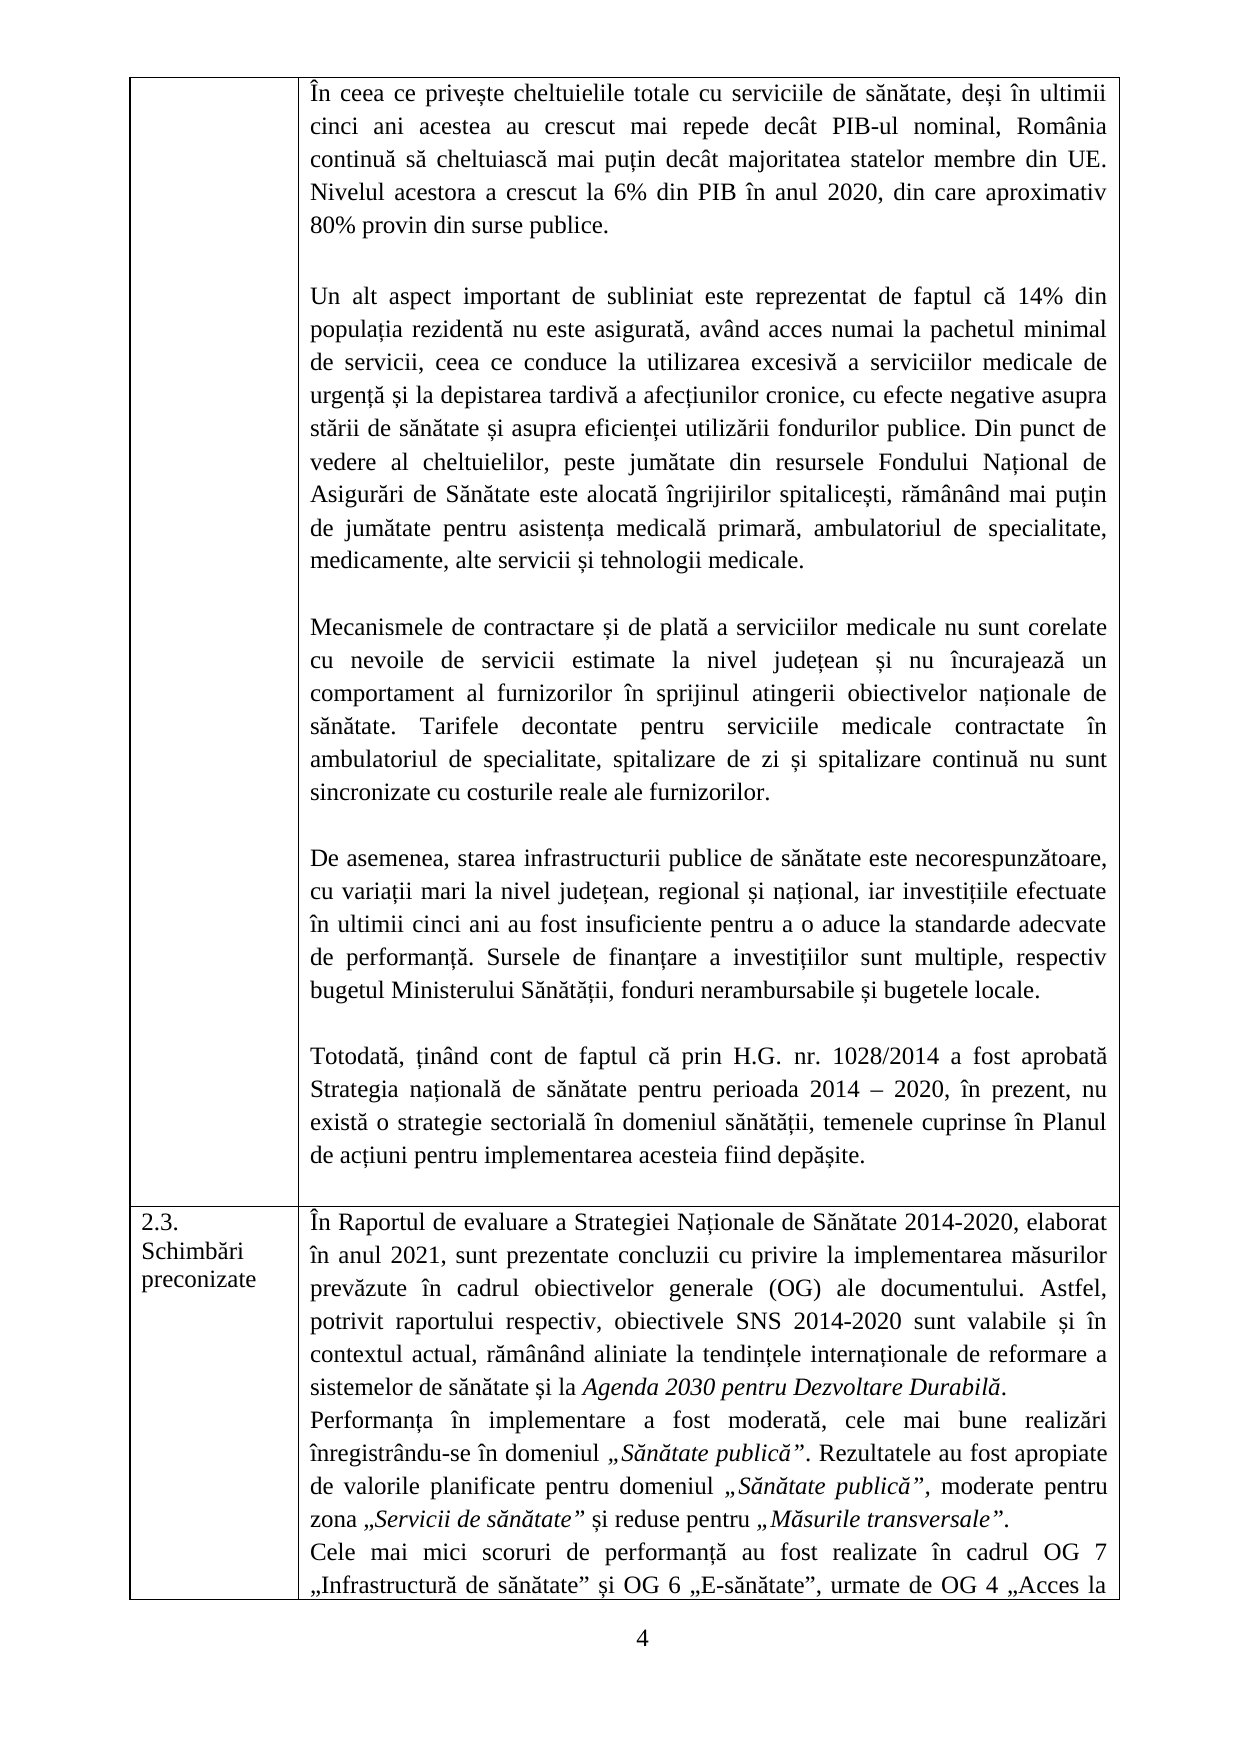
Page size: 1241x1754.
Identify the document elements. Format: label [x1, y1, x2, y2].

table_cell [131, 1207, 298, 1599]
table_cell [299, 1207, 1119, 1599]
table_cell [131, 78, 298, 1206]
table_cell [299, 78, 1119, 1206]
